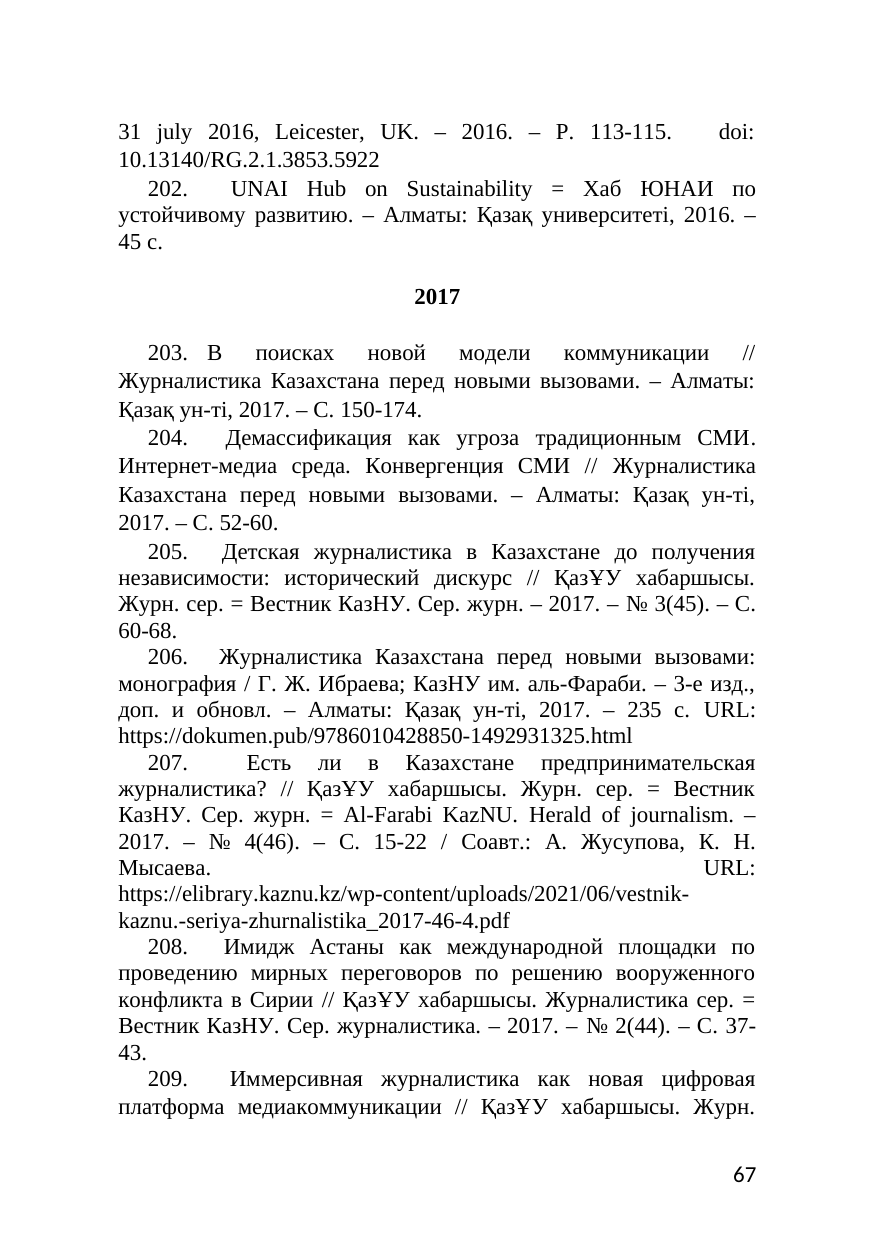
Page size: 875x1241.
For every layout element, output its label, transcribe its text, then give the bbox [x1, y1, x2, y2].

list Журналистика Казахстана перед новыми вызовами: монография / Г. Ж. Ибраева; КазНУ им. аль-Фараби. – 3-е изд., доп. и обновл. – Алматы: Қазақ ун-ті, 2017. – 235 с. URL: https://dokumen.pub/9786010428850-1492931325.html [118, 643, 756, 749]
list Демассификация как угроза традиционным СМИ. Интернет-медиа среда. Конвергенция СМИ // Журналистика Казахстана перед новыми вызовами. – Алматы: Қазақ ун-ті, 2017. – С. 52-60. [118, 424, 756, 536]
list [118, 1065, 756, 1120]
list Детская журналистика в Казахстане до получения независимости: исторический дискурс // ҚазҰУ хабаршысы. Журн. сер. = Вестник КазНУ. Сер. журн. – 2017. – № 3(45). – С. 60-68. [118, 538, 756, 643]
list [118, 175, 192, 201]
text 2017 [118, 283, 756, 309]
list Есть ли в Казахстане предпринимательская журналистика? // ҚазҰУ хабаршысы. Журн. сер. = Вестник КазНУ. Сер. журн. = Al-Farabi KazNU. Herald of journalism. – 2017. – № 4(46). – С. 15-22 / Соавт.: А. Жусупова, К. Н. Мысаева. URL: https://elibrary.kaznu.kz/wp-content/uploads/2021/06/vestnik-kaznu.-seriya-zhurnalistika_2017-46-4.pdf [118, 749, 756, 933]
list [118, 118, 756, 173]
list Имидж Астаны как международной площадки по проведению мирных переговоров по решению вооруженного конфликта в Сирии // ҚазҰУ хабаршысы. Журналистика сер. = Вестник КазНУ. Сер. журналистика. – 2017. – № 2(44). – С. 37-43. [118, 933, 756, 1065]
list UNAI Hub on Sustainability = Хаб ЮНАИ по устойчивому развитию. – Алматы: Қазақ университеті, 2016. – 45 с. [163, 175, 756, 254]
list В поисках новой модели коммуникации // Журналистика Казахстана перед новыми вызовами. – Алматы: Қазақ ун-ті, 2017. – С. 150-174. [118, 339, 756, 422]
